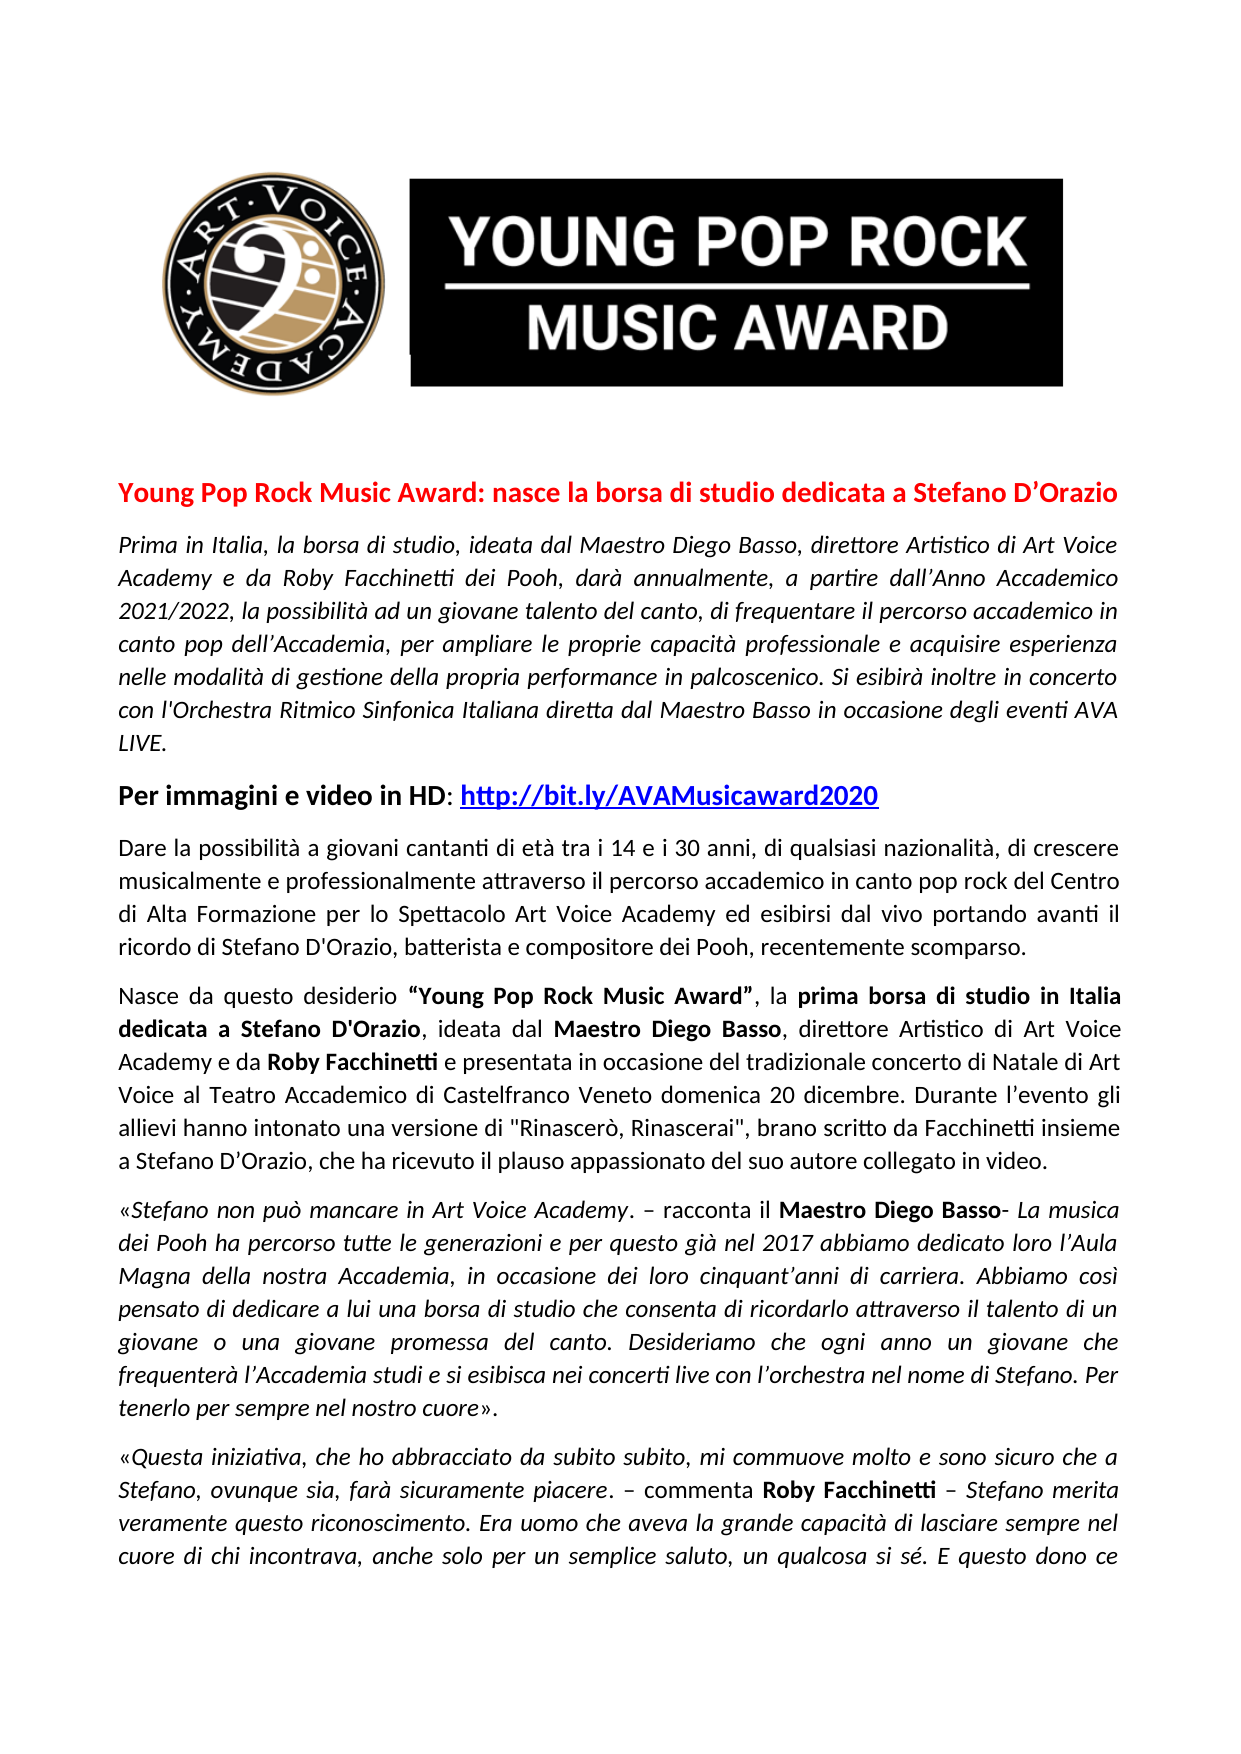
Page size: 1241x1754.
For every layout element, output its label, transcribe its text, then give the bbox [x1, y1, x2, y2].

text Dare la possibilità a giovani cantanti di età tra i 14 e i 30 anni, di qualsiasi nazionalità, di crescere musicalmente e professionalmente attraverso il percorso accademico in canto pop rock del Centro di Alta Formazione per lo Spettacolo Art Voice Academy ed esibirsi dal vivo portando avanti il ricordo di Stefano D'Orazio, batterista e compositore dei Pooh, recentemente scomparso. [118, 832, 1122, 961]
text Prima in Italia, la borsa di studio, ideata dal Maestro Diego Basso, direttore Artistico di Art Voice Academy e da Roby Facchinetti dei Pooh, darà annualmente, a partire dall’Anno Accademico 2021/2022, la possibilità ad un giovane talento del canto, di frequentare il percorso accademico in canto pop dell’Accademia, per ampliare le proprie capacità professionale e acquisire esperienza nelle modalità di gestione della propria performance in palcoscenico. Si esibirà inoltre in concerto con l'Orchestra Ritmico Sinfonica Italiana diretta dal Maestro Basso in occasione degli eventi AVA LIVE. [118, 530, 1122, 758]
text Young Pop Rock Music Award: nasce la borsa di studio dedicata a Stefano D’Orazio [118, 474, 1122, 510]
text Per immagini e video in HD: http://bit.ly/AVAMusicaward2020 [118, 777, 1122, 812]
text Nasce da questo desiderio “Young Pop Rock Music Award”, la prima borsa di studio in Italia dedicata a Stefano D'Orazio, ideata dal Maestro Diego Basso, direttore Artistico di Art Voice Academy e da Roby Facchinetti e presentata in occasione del tradizionale concerto di Natale di Art Voice al Teatro Accademico di Castelfranco Veneto domenica 20 dicembre. Durante l’evento gli allievi hanno intonato una versione di "Rinascerò, Rinascerai", brano scritto da Facchinetti insieme a Stefano D’Orazio, che ha ricevuto il plauso appassionato del suo autore collegato in video. [118, 980, 1122, 1175]
text «Stefano non può mancare in Art Voice Academy. – racconta il Maestro Diego Basso- La musica dei Pooh ha percorso tutte le generazioni e per questo già nel 2017 abbiamo dedicato loro l’Aula Magna della nostra Accademia, in occasione dei loro cinquant’anni di carriera. Abbiamo così pensato di dedicare a lui una borsa di studio che consenta di ricordarlo attraverso il talento di un giovane o una giovane promessa del canto. Desideriamo che ogni anno un giovane che frequenterà l’Accademia studi e si esibisca nei concerti live con l’orchestra nel nome di Stefano. Per tenerlo per sempre nel nostro cuore». [118, 1194, 1122, 1422]
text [118, 1441, 1122, 1571]
picture [118, 147, 1123, 407]
